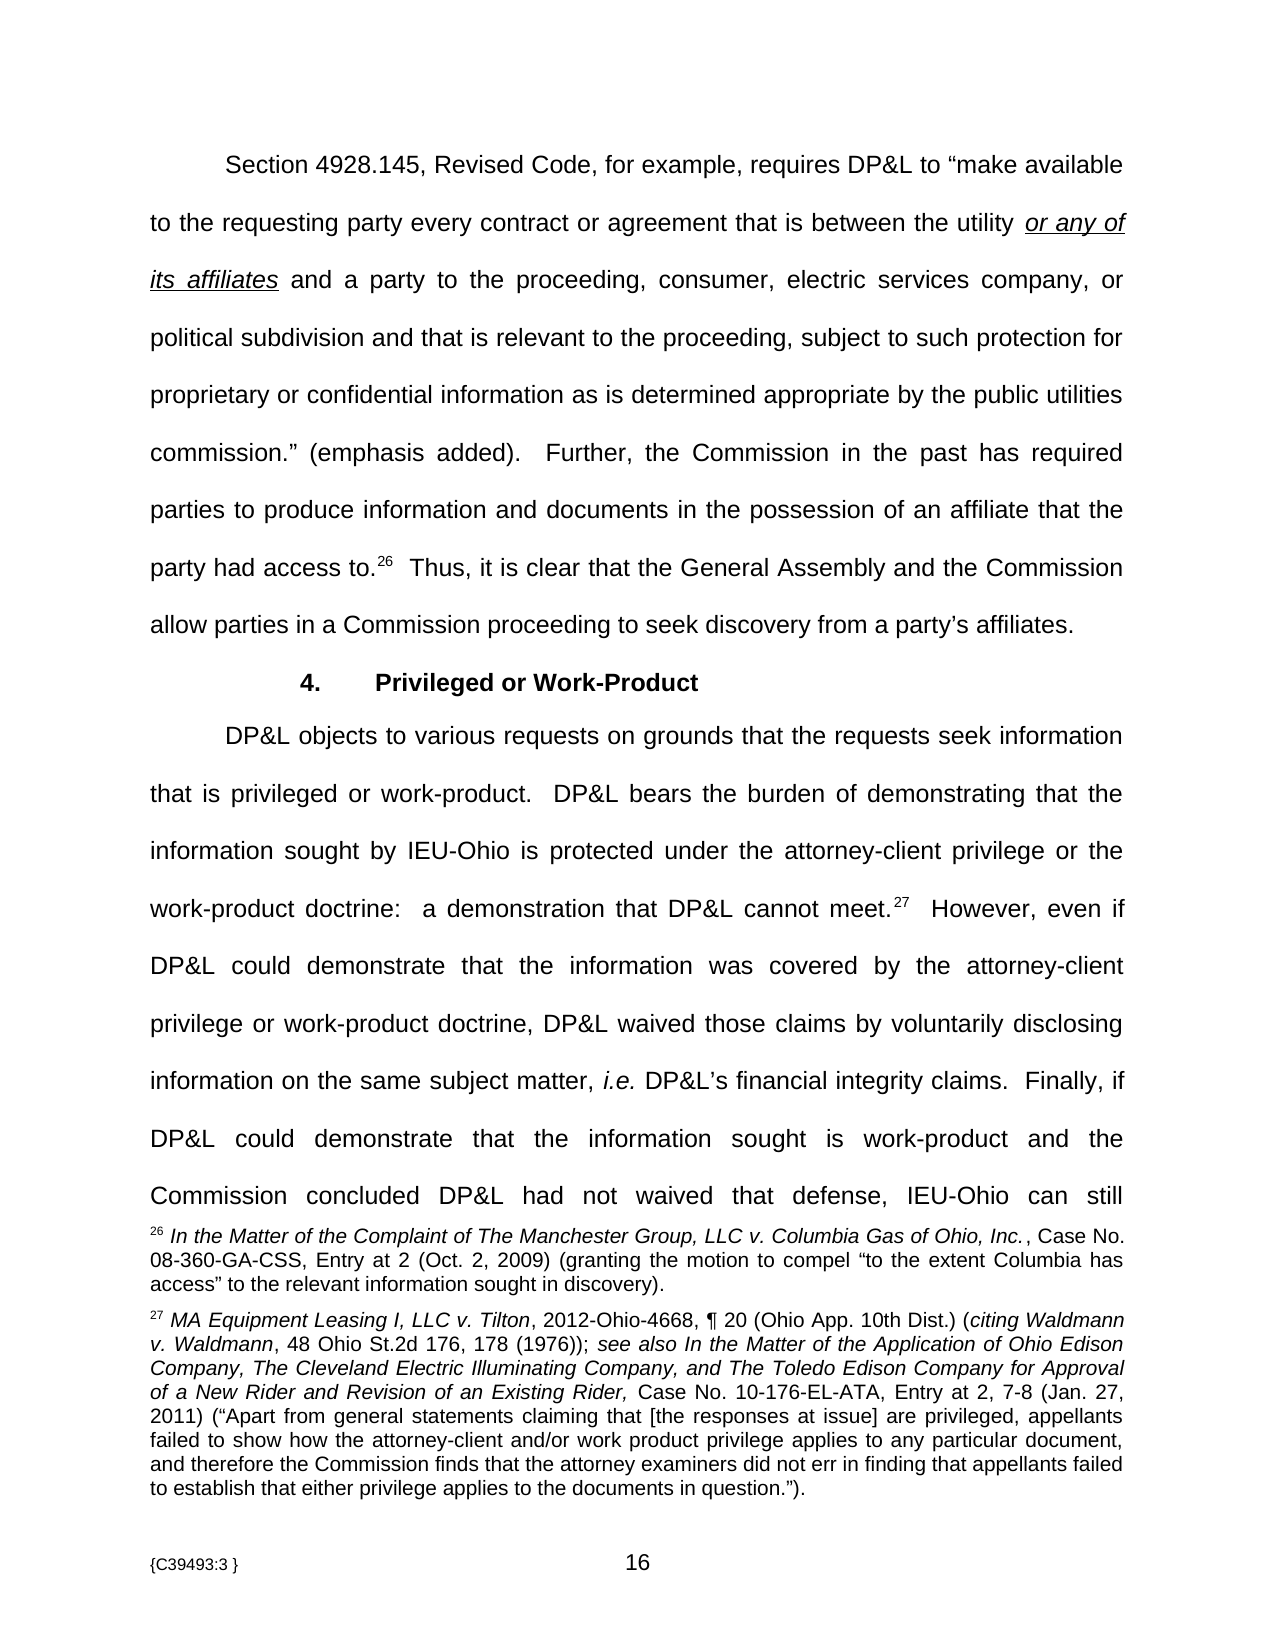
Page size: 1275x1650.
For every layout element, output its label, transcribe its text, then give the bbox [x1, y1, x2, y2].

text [150, 721, 1125, 1210]
subtitle Privileged or Work-Product [300, 667, 1125, 696]
text Section 4928.145, Revised Code, for example, requires DP&L to “make available to the requesting party every contract or agreement that is between the utility or any of its affiliates and a party to the proceeding, consumer, electric services company, or political subdivision and that is relevant to the proceeding, subject to such protection for proprietary or confidential information as is determined appropriate by the public utilities commission.” (emphasis added). Further, the Commission in the past has required parties to produce information and documents in the possession of an affiliate that the party had access to. Thus, it is clear that the General Assembly and the Commission allow parties in a Commission proceeding to seek discovery from a party’s affiliates. [150, 150, 1125, 639]
